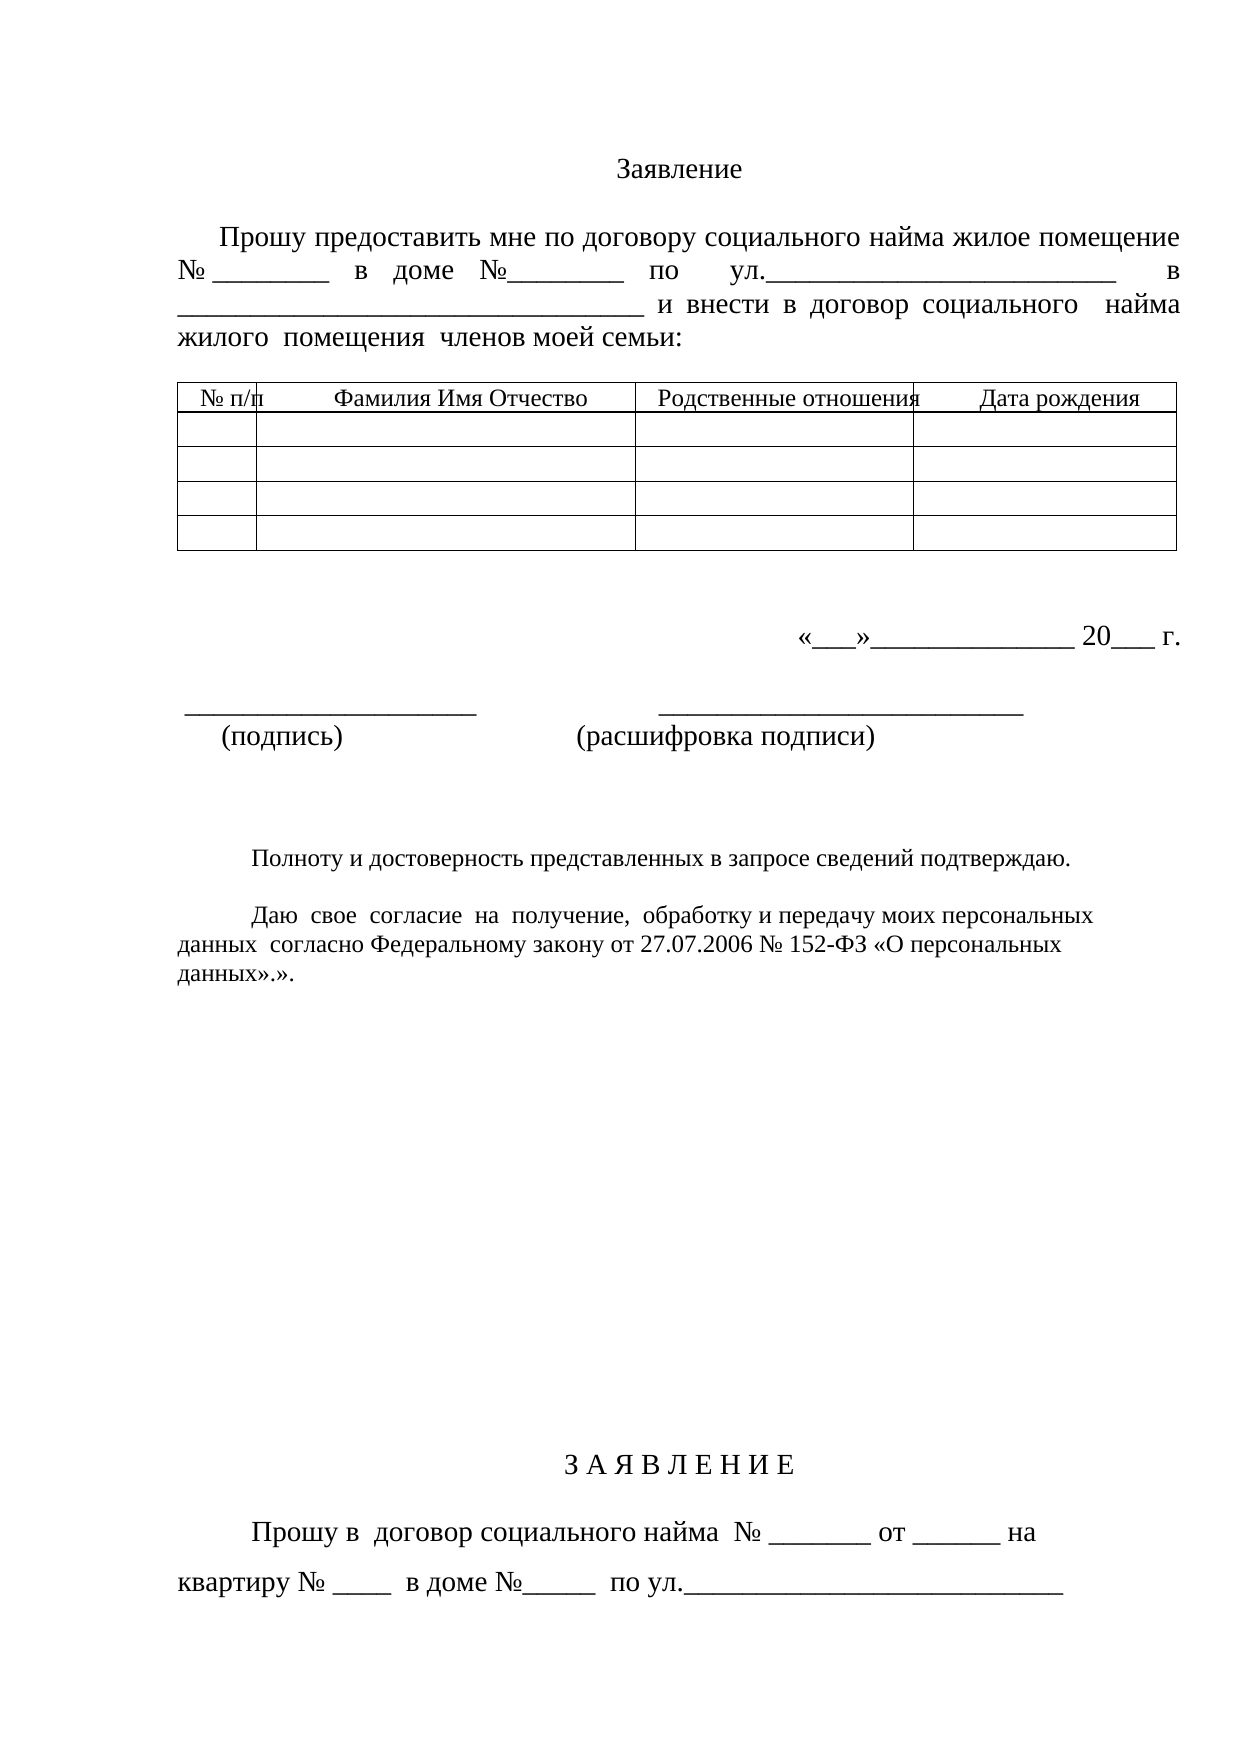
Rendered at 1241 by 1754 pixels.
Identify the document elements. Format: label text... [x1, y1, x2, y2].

table_cell [636, 482, 913, 515]
table_cell [636, 447, 913, 481]
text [177, 1514, 1152, 1598]
table_header Фамилия Имя Отчество [257, 383, 635, 411]
text Даю свое согласие на получение, обработку и передачу моих персональных данных согласно Федеральному закону от 27.07.2006 № 152-ФЗ «О персональных данных».». [177, 901, 1152, 987]
text (подпись) (расшифровка подписи) [177, 718, 1181, 752]
table_cell [636, 516, 913, 550]
table_cell [178, 516, 256, 550]
table_cell [914, 447, 1176, 481]
table_cell [257, 413, 635, 446]
text Заявление [177, 152, 1181, 185]
table_cell [914, 413, 1176, 446]
text З А Я В Л Е Н И Е [177, 1447, 1181, 1480]
table_header Дата рождения [914, 383, 1176, 411]
table_cell [178, 413, 256, 446]
table_cell [178, 447, 256, 481]
table_cell [178, 482, 256, 515]
table_cell [257, 482, 635, 515]
text Прошу предоставить мне по договору социального найма жилое помещение № ________ в доме №________ по ул.________________________ в ________________________________ и внести в договор социального найма жилого помещения членов моей семьи: [177, 219, 1181, 353]
table_cell [257, 447, 635, 481]
table_cell [914, 482, 1176, 515]
text Полноту и достоверность представленных в запросе сведений подтверждаю. [177, 843, 1152, 872]
table_cell [914, 516, 1176, 550]
text ____________________ _________________________ [177, 685, 1181, 718]
table_cell [636, 413, 913, 446]
text «___»______________ 20___ г. [177, 618, 1181, 651]
table_cell [257, 516, 635, 550]
table_header № п/п [178, 383, 256, 411]
table_header Родственные отношения [636, 383, 913, 411]
